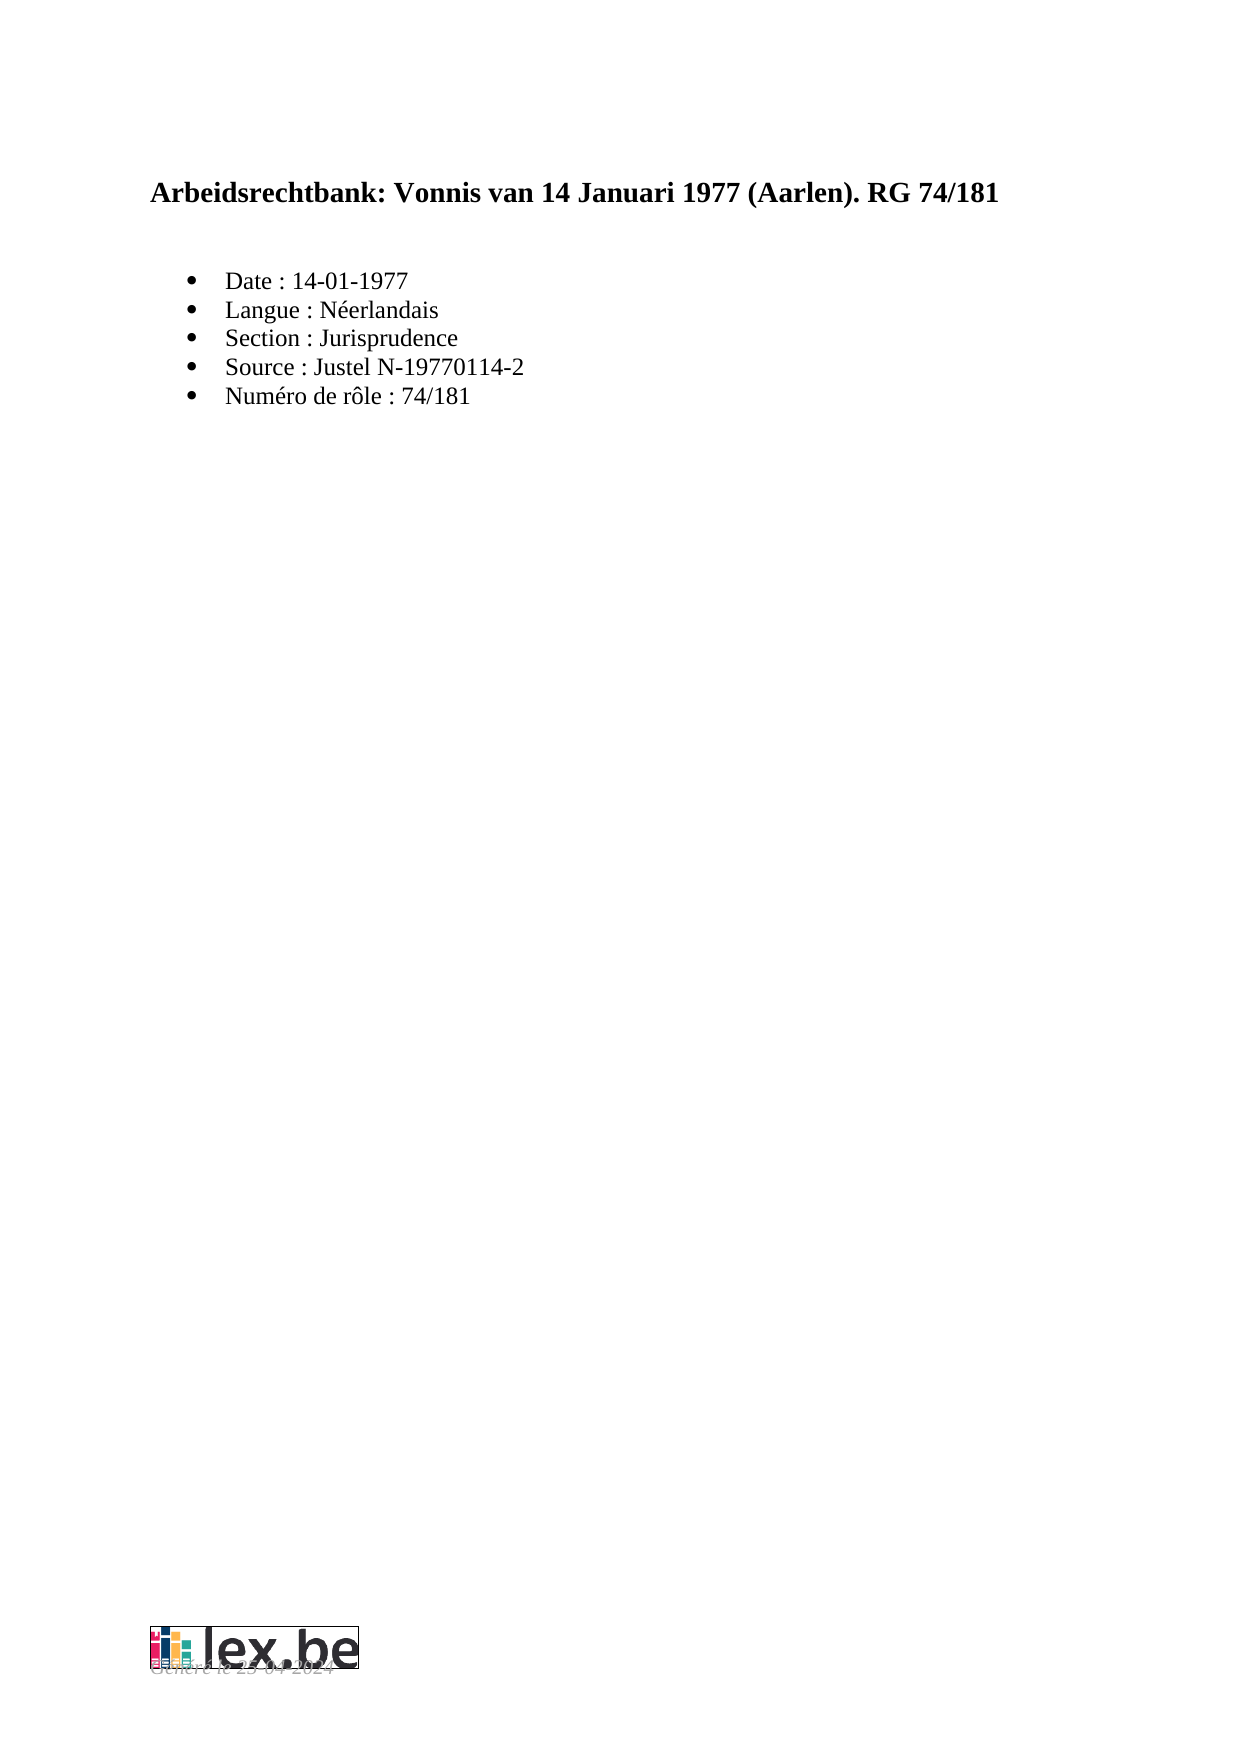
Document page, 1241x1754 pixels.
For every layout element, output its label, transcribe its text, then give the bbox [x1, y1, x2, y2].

list Date : 14-01-1977 [187, 266, 1090, 295]
list Numéro de rôle : 74/181 [187, 381, 1090, 410]
list Source : Justel N-19770114-2 [187, 352, 1090, 381]
list Langue : Néerlandais [187, 295, 1090, 323]
list Section : Jurisprudence [187, 323, 1090, 352]
subtitle Arbeidsrechtbank: Vonnis van 14 Januari 1977 (Aarlen). RG 74/181 [150, 175, 1090, 208]
picture [151, 1627, 358, 1668]
